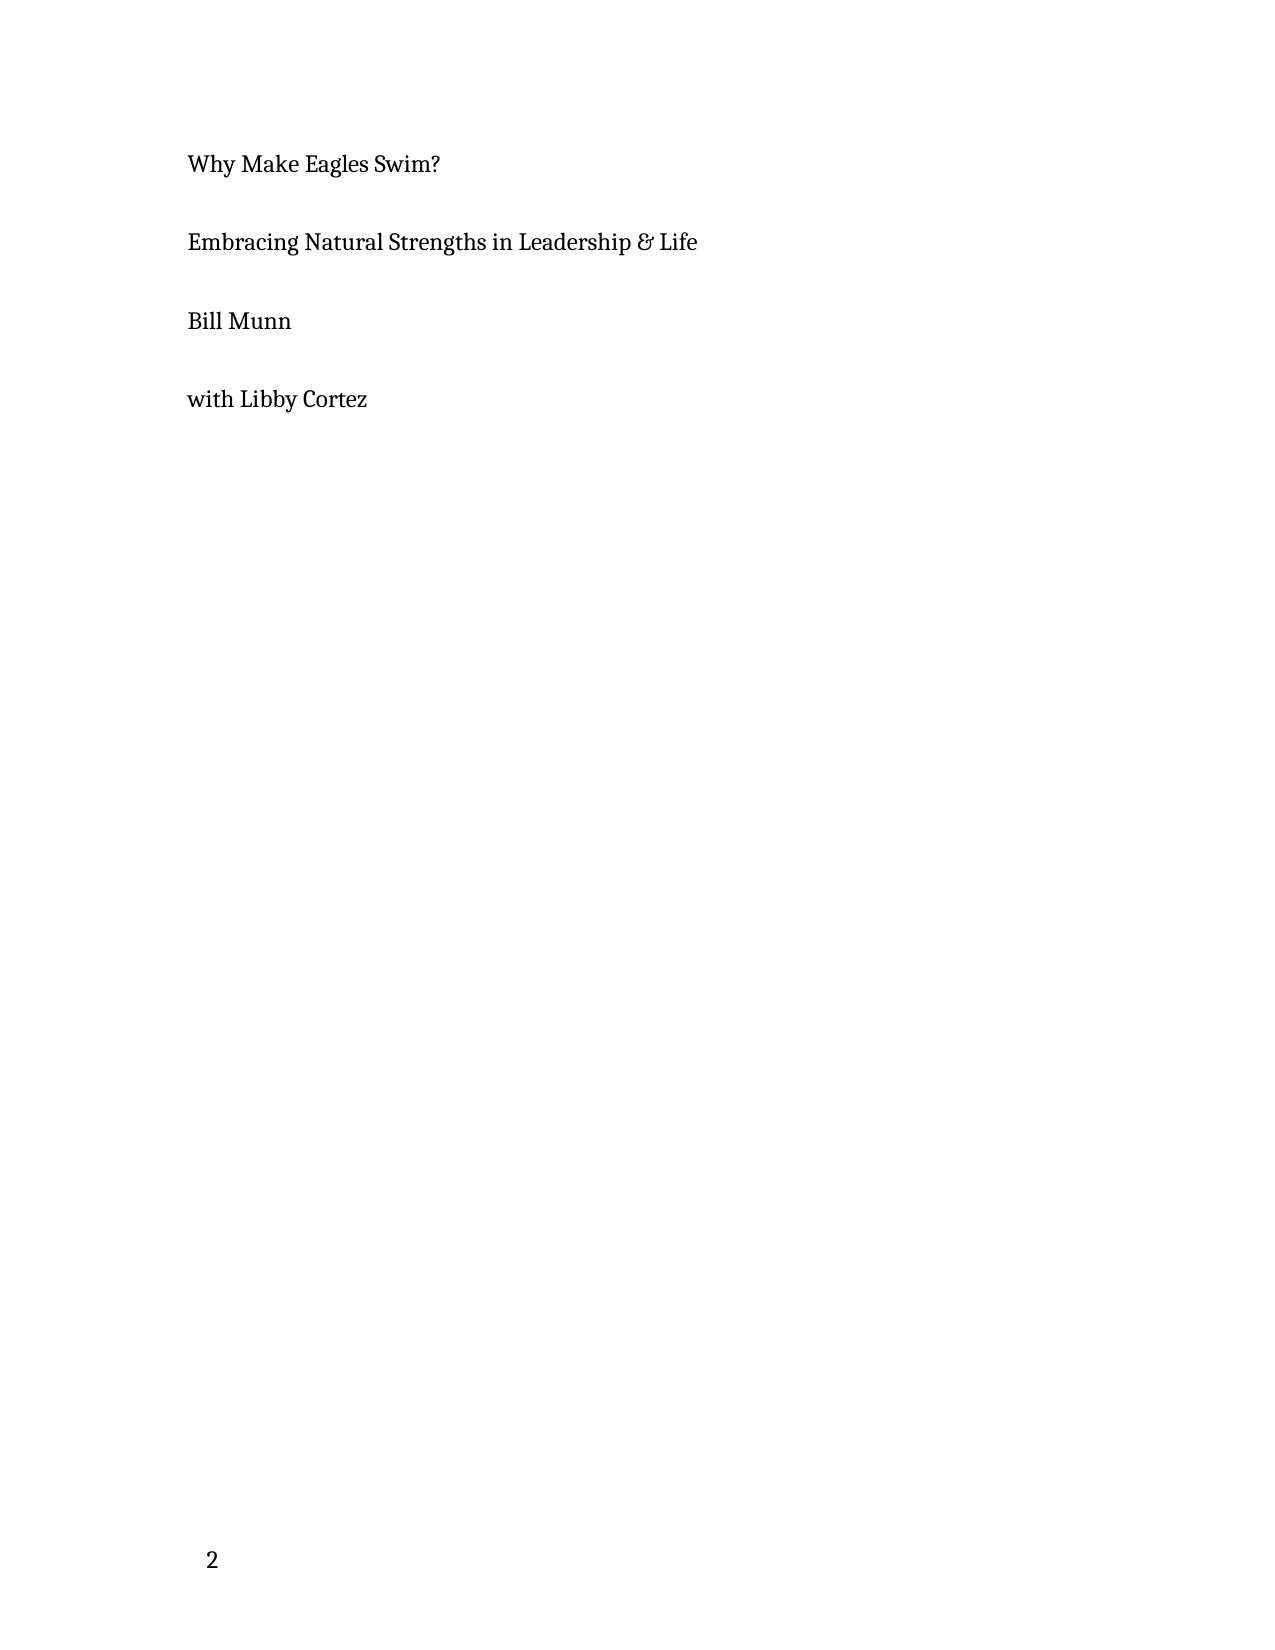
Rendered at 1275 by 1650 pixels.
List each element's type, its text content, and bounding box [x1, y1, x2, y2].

text Why Make Eagles Swim? [187, 150, 1087, 179]
text Embracing Natural Strengths in Leadership & Life [187, 228, 1087, 257]
text with Libby Cortez [187, 385, 1087, 414]
text Bill Munn [187, 307, 1087, 335]
